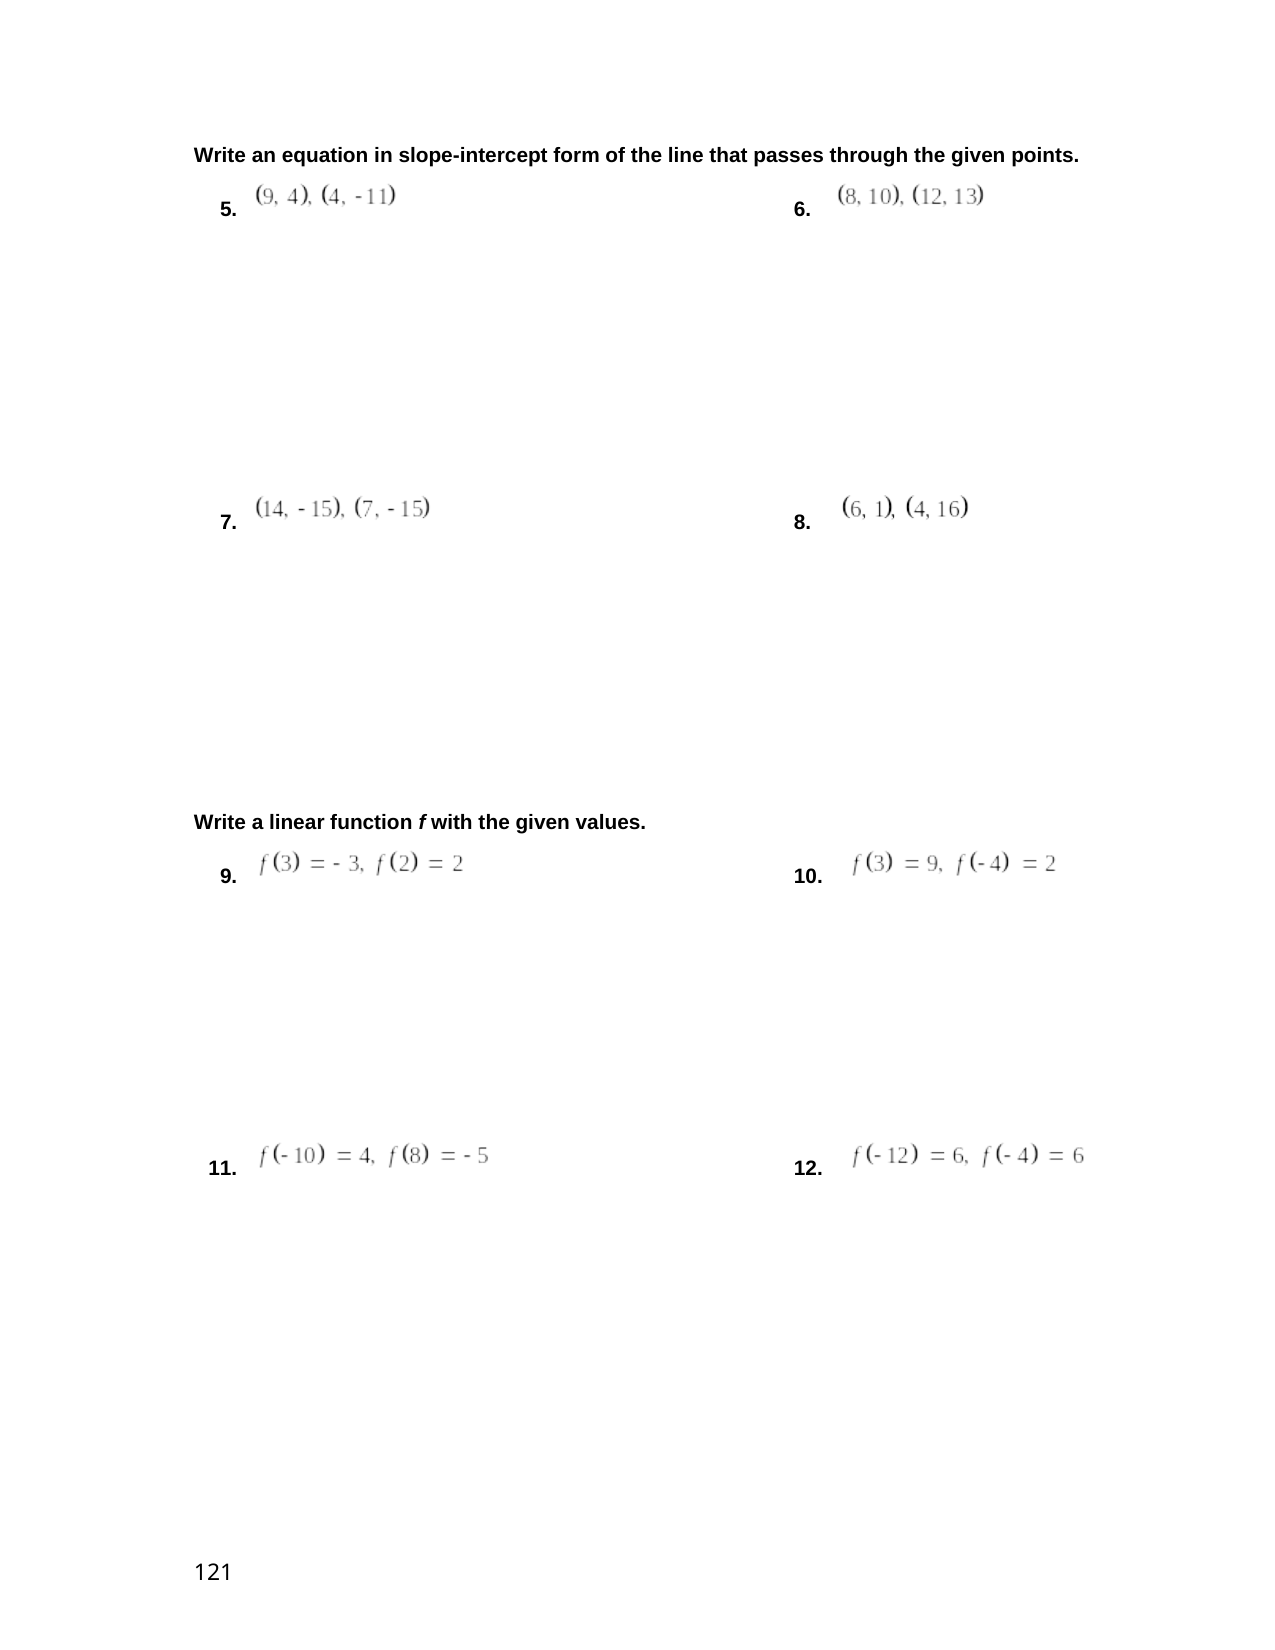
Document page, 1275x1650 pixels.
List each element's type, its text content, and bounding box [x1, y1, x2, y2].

list 9. 10. [194, 846, 1187, 888]
list 5. 6. [194, 179, 1187, 221]
text Write a linear function f with the given values. [194, 804, 1187, 834]
list 11. 12. [194, 1138, 1187, 1180]
text Write an equation in slope-intercept form of the line that passes through the given points. [194, 137, 1187, 167]
list 7. 8. [194, 492, 1187, 534]
